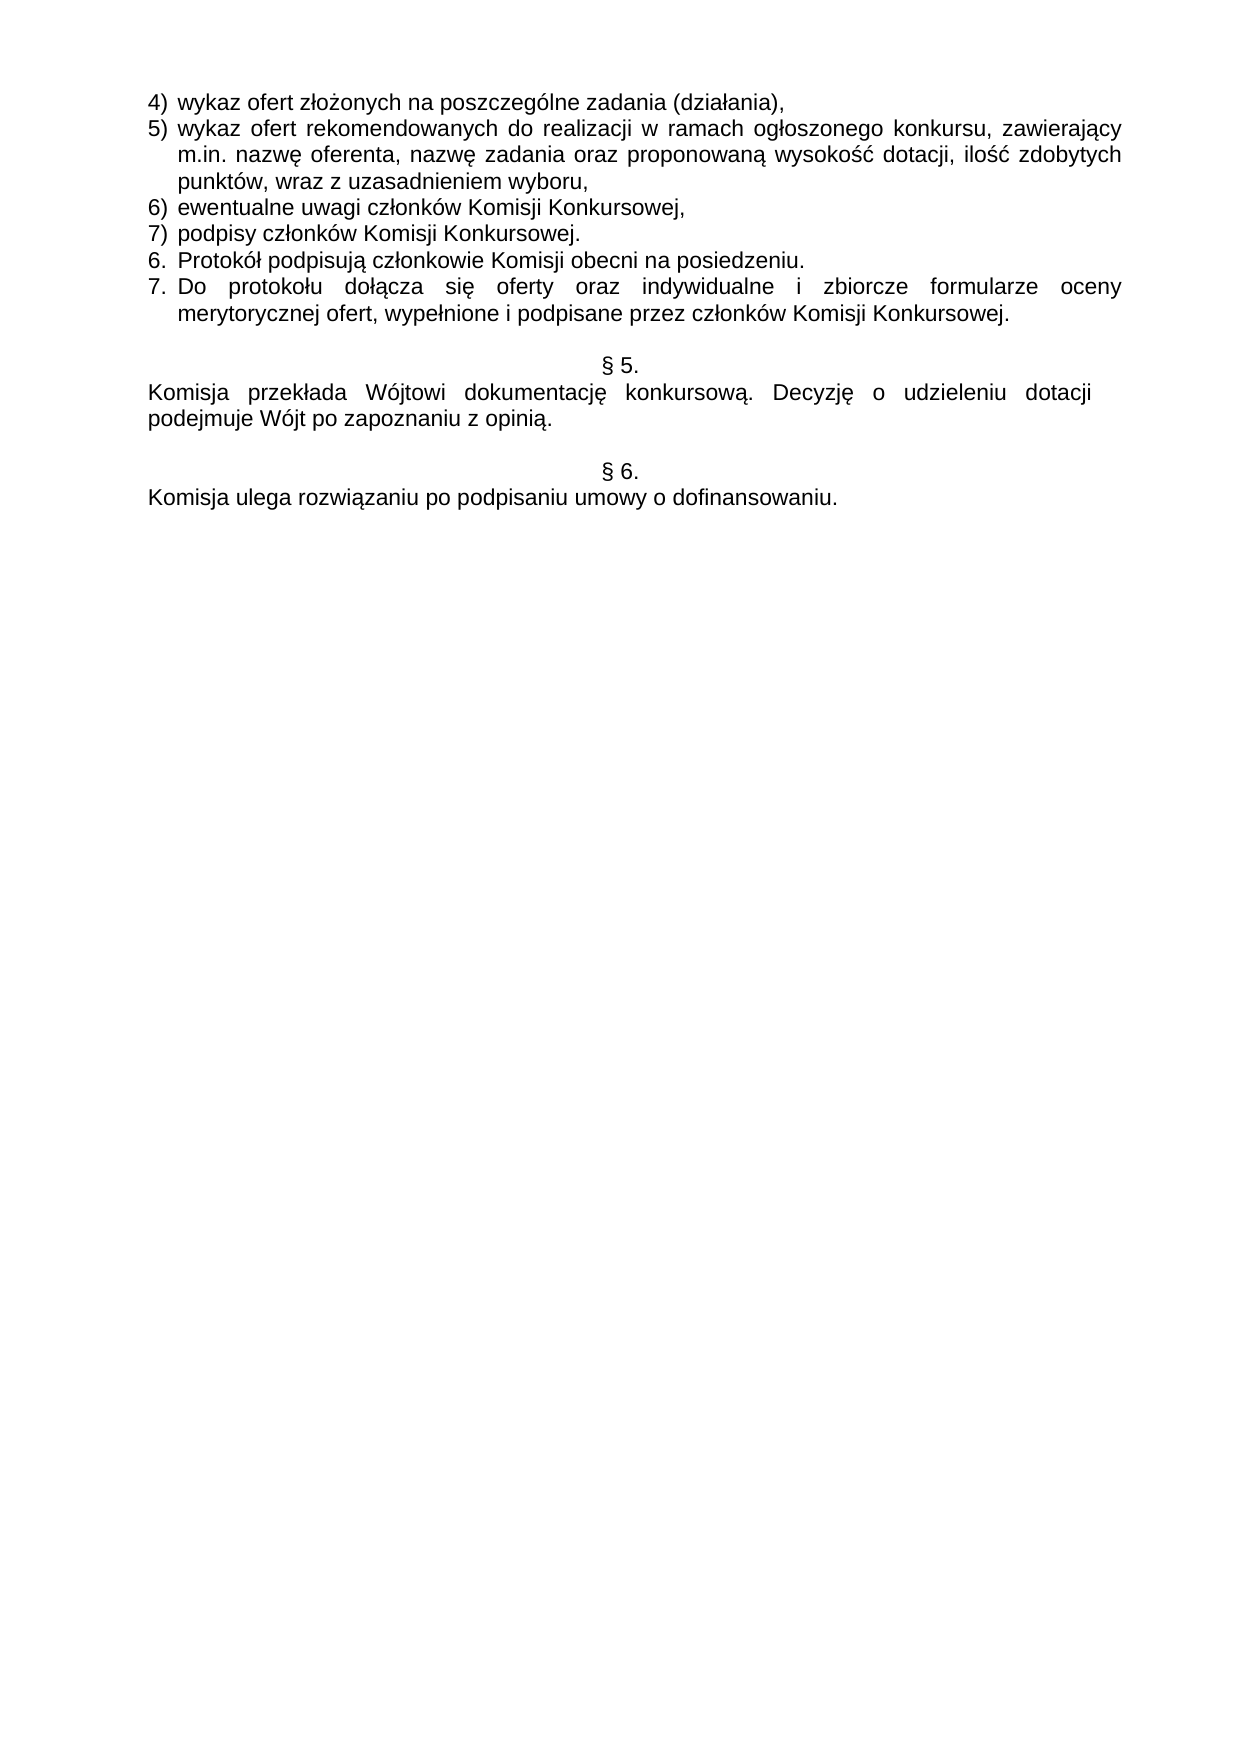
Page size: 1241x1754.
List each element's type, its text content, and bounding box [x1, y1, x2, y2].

list ewentualne uwagi członków Komisji Konkursowej, [148, 194, 1122, 220]
list podpisy członków Komisji Konkursowej. [148, 220, 1122, 247]
text § 6. [148, 458, 1093, 484]
text § 5. [148, 352, 1093, 378]
list wykaz ofert złożonych na poszczególne zadania (działania), [148, 89, 1122, 115]
list Protokół podpisują członkowie Komisji obecni na posiedzeniu. [148, 247, 1122, 273]
text Komisja przekłada Wójtowi dokumentację konkursową. Decyzję o udzieleniu dotacji podejmuje Wójt po zapoznaniu z opinią. [148, 378, 1093, 431]
list wykaz ofert rekomendowanych do realizacji w ramach ogłoszonego konkursu, zawierający m.in. nazwę oferenta, nazwę zadania oraz proponowaną wysokość dotacji, ilość zdobytych punktów, wraz z uzasadnieniem wyboru, [148, 115, 1122, 194]
text Komisja ulega rozwiązaniu po podpisaniu umowy o dofinansowaniu. [148, 484, 1093, 510]
list Do protokołu dołącza się oferty oraz indywidualne i zbiorcze formularze oceny merytorycznej ofert, wypełnione i podpisane przez członków Komisji Konkursowej. [148, 273, 1122, 326]
